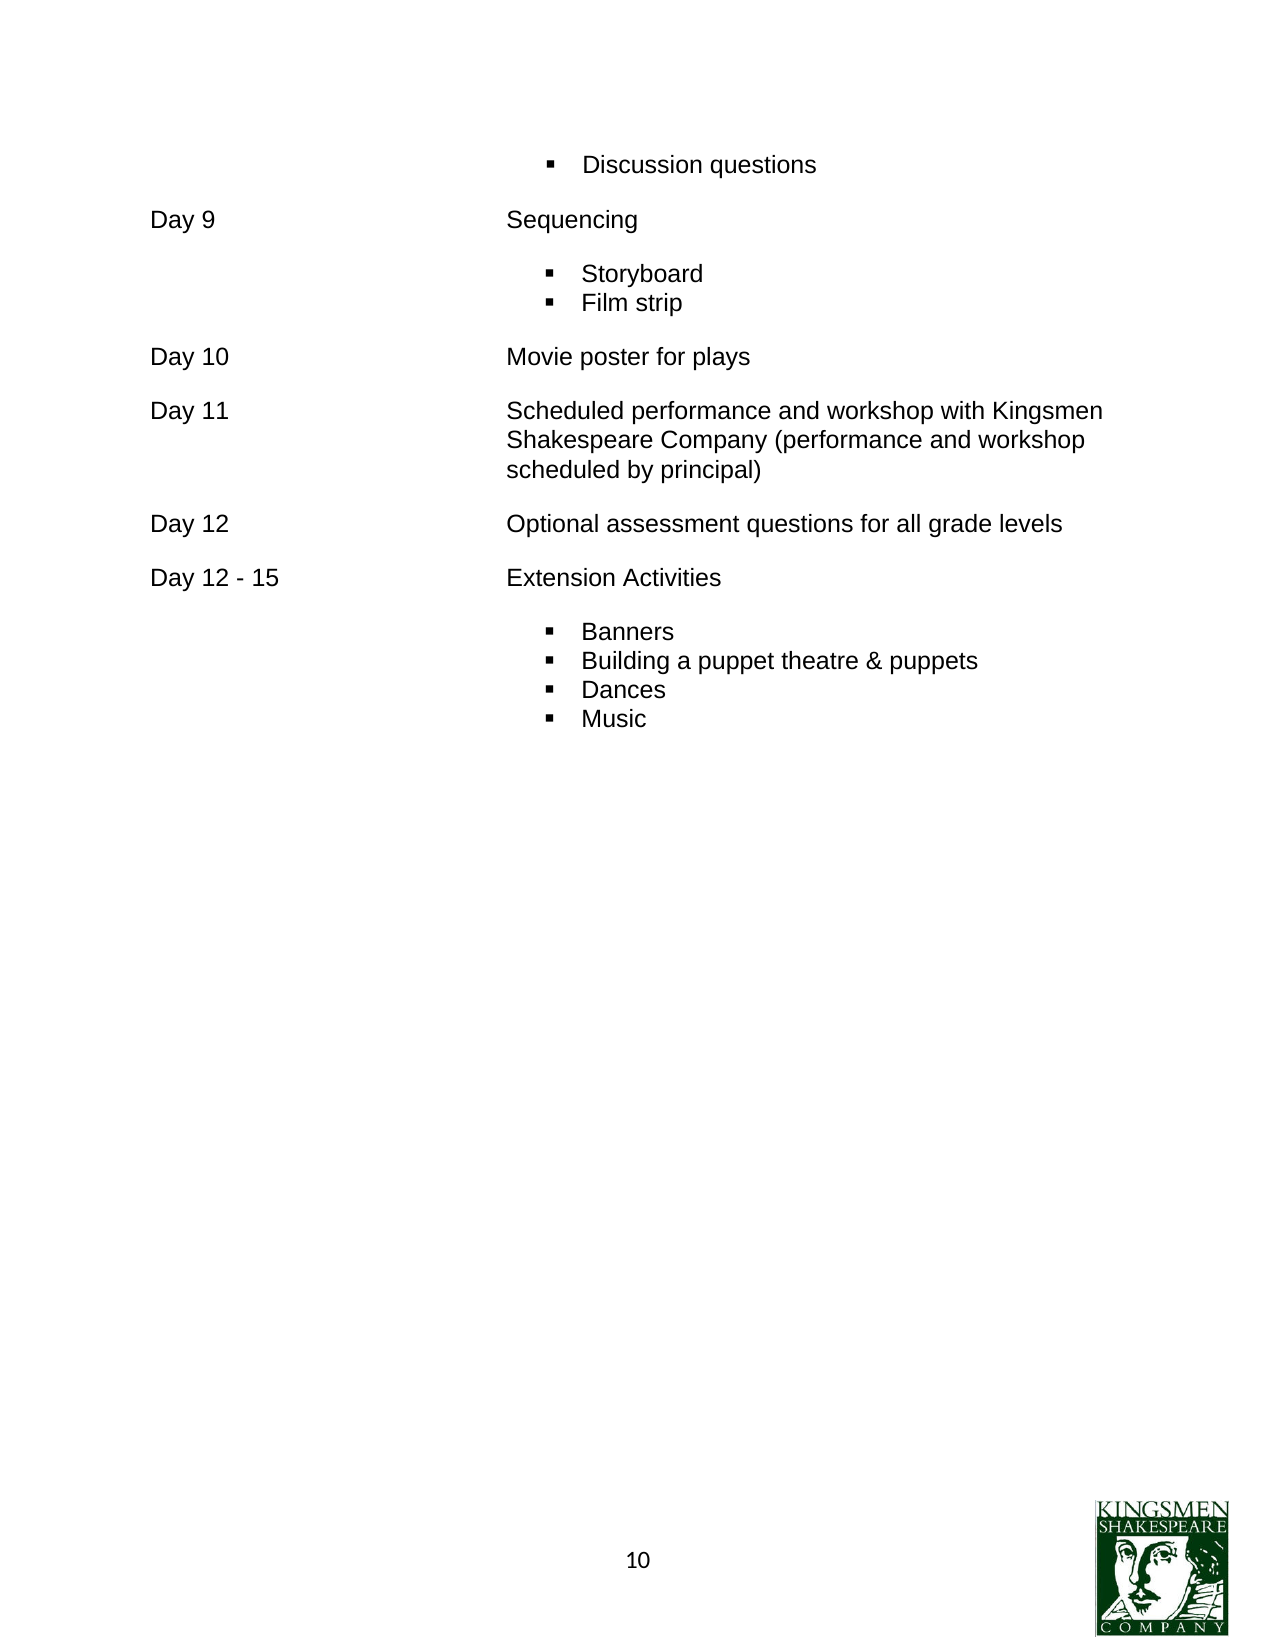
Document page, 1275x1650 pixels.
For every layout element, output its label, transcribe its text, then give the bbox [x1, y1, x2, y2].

list Music [544, 704, 1125, 733]
text Day 12 Optional assessment questions for all grade levels [150, 508, 1125, 537]
list Dances [544, 675, 1125, 704]
text Day 11 Scheduled performance and workshop with Kingsmen Shakespeare Company (performance and workshop scheduled by principal) [150, 396, 1125, 483]
text Day 12 - 15 Extension Activities [150, 562, 1125, 592]
list Discussion questions [544, 150, 1125, 179]
list Banners [544, 617, 1125, 646]
picture [1095, 1500, 1229, 1637]
text Day 10 Movie poster for plays [150, 342, 1125, 371]
text Day 9 Sequencing [150, 204, 1125, 233]
list Film strip [544, 287, 1125, 317]
list Building a puppet theatre & puppets [544, 646, 1125, 675]
list Storyboard [544, 258, 1125, 287]
